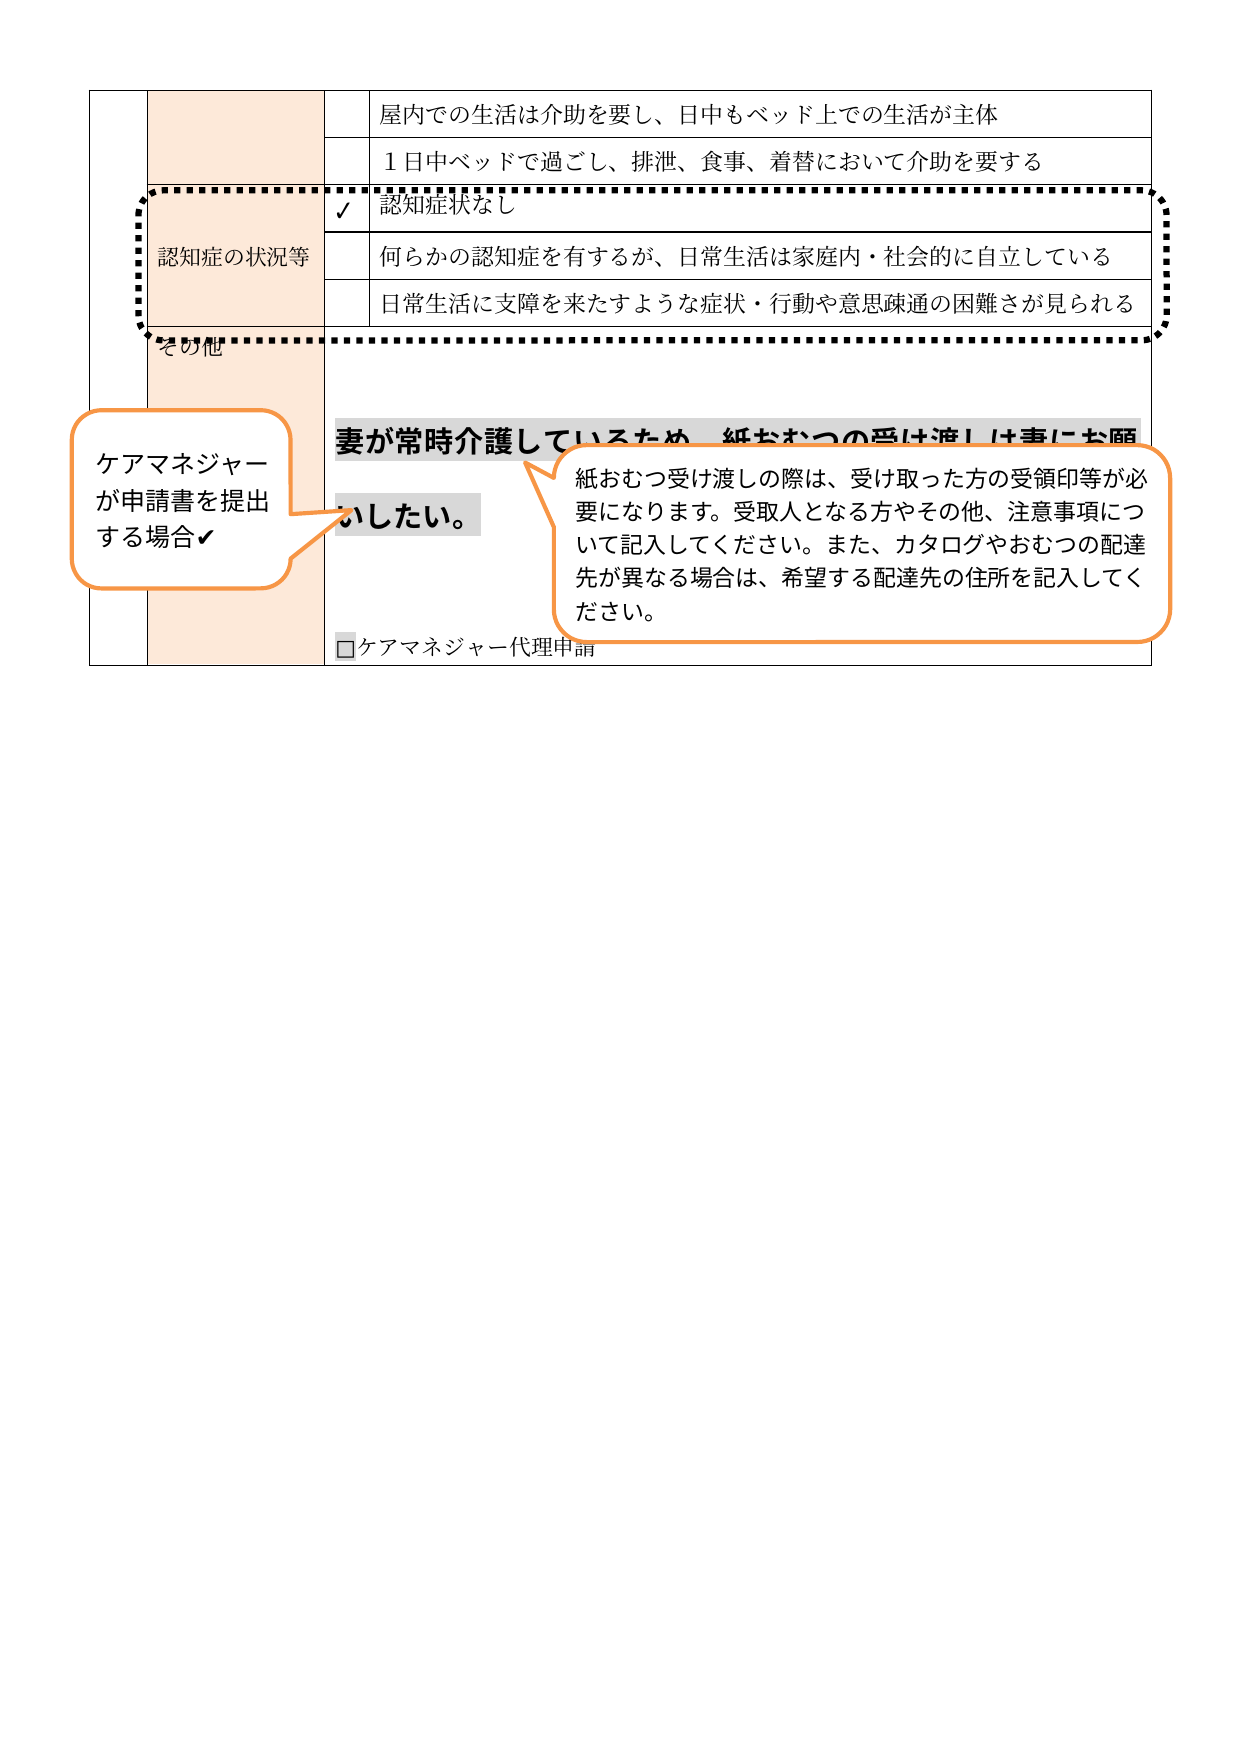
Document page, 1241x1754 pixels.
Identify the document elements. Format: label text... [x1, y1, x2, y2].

table_cell 妻が常時介護しているため、紙おむつの受け渡しは妻にお願いしたい。 □ケアマネジャー代理申請 [325, 327, 1151, 664]
table_cell [325, 280, 369, 326]
table_cell ✔ [325, 185, 369, 231]
table_cell 認知症の状況等 [148, 185, 324, 326]
table_cell 認知症状なし [370, 185, 1151, 231]
table_cell 日常生活に支障を来たすような症状・行動や意思疎通の困難さが見られる [370, 280, 1151, 326]
table_cell [325, 138, 369, 184]
table_cell その他 [148, 327, 324, 511]
table_cell 何らかの認知症を有するが、日常生活は家庭内・社会的に自立している [370, 233, 1151, 279]
table_cell １日中ベッドで過ごし、排泄、食事、着替において介助を要する [370, 138, 1151, 184]
table_cell 屋内での生活は介助を要し、日中もベッド上での生活が主体 [370, 91, 1151, 137]
table_cell [325, 91, 369, 137]
table_cell [325, 233, 369, 279]
table_cell その他 [148, 536, 324, 664]
